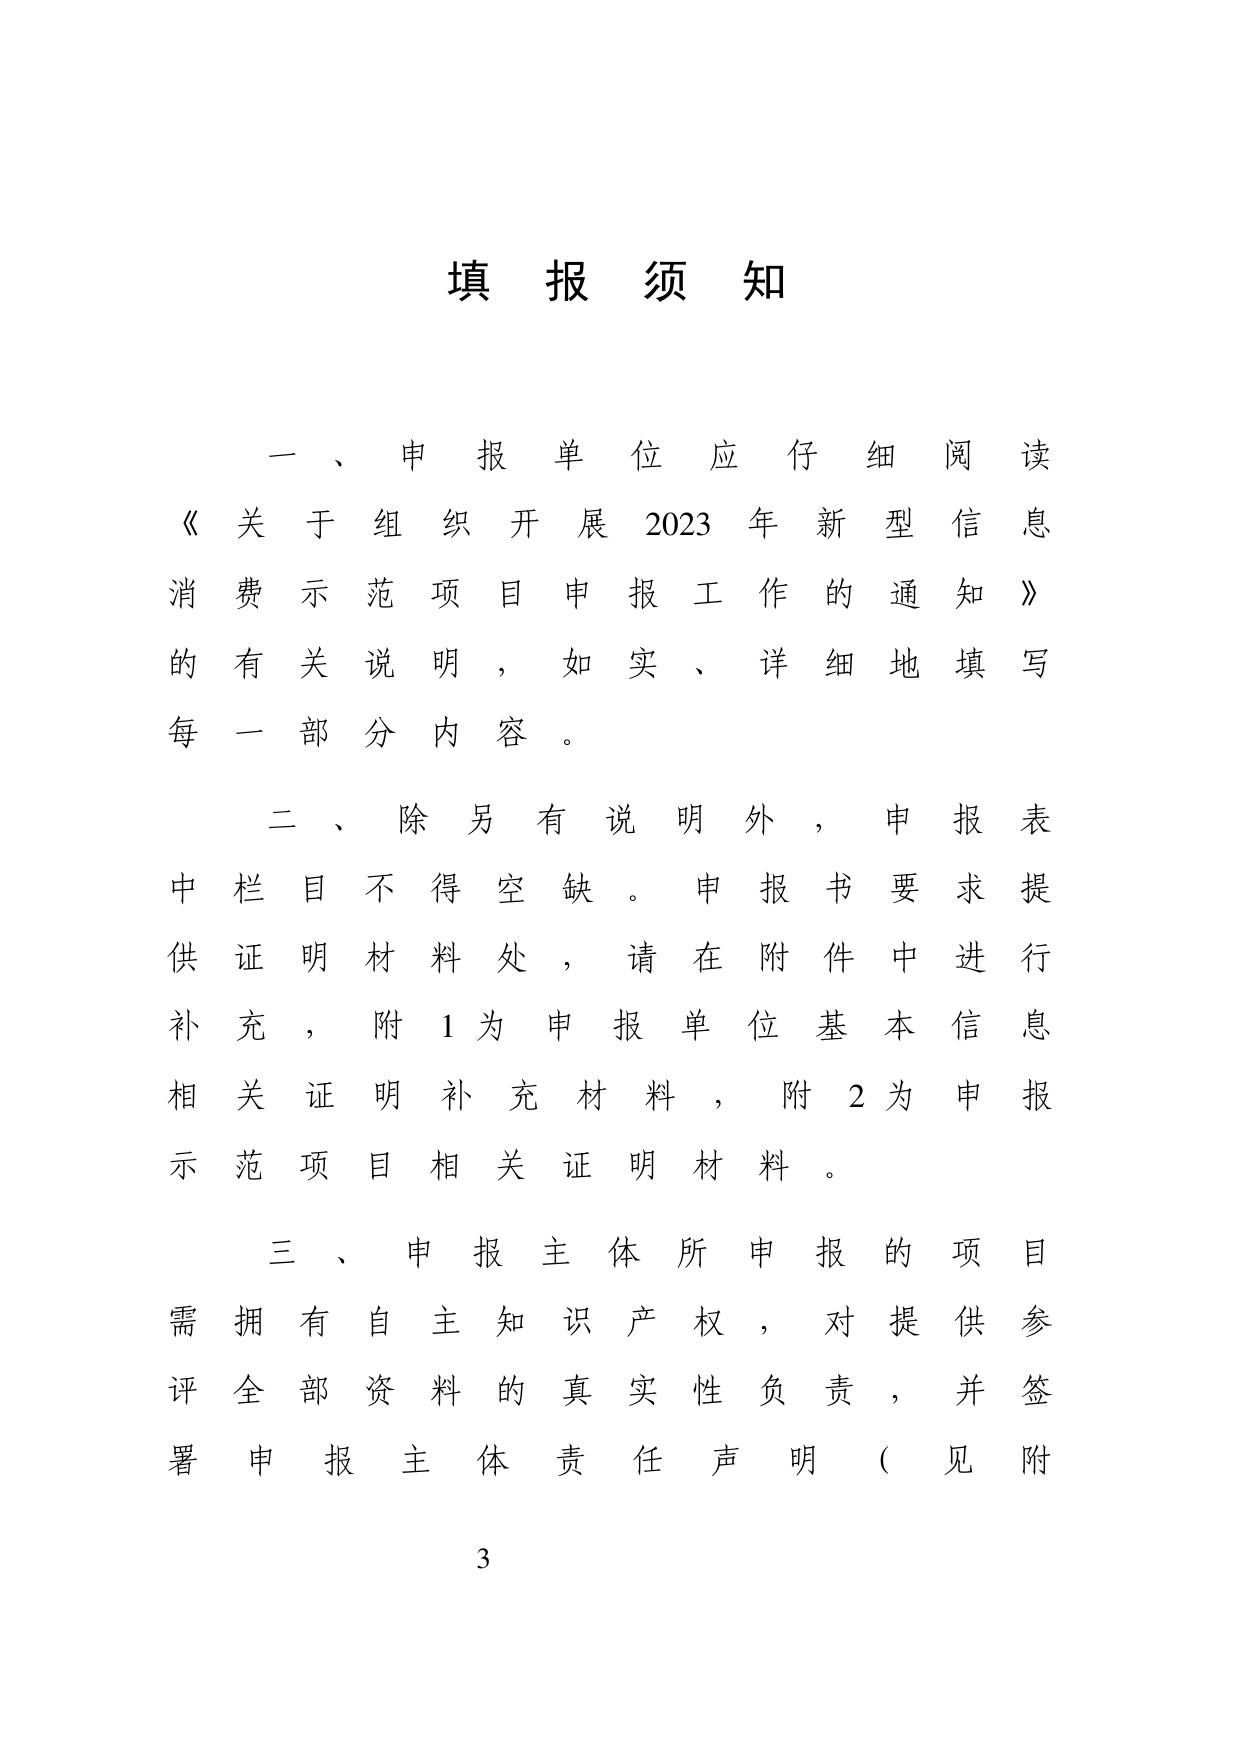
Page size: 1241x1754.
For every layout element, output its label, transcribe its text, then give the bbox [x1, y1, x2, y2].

list 除另有说明外，申报表中栏目不得空缺。申报书要求提供证明材料处，请在附件中进行补充，附1为申报单位基本信息相关证明补充材料，附2为申报示范项目相关证明材料。 [167, 787, 1085, 1193]
text 填 报 须 知 [167, 247, 1085, 308]
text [167, 1220, 1085, 1488]
list 申报单位应仔细阅读《关于组织开展2023年新型信息消费示范项目申报工作的通知》的有关说明，如实、详细地填写每一部分内容。 [167, 423, 1085, 760]
